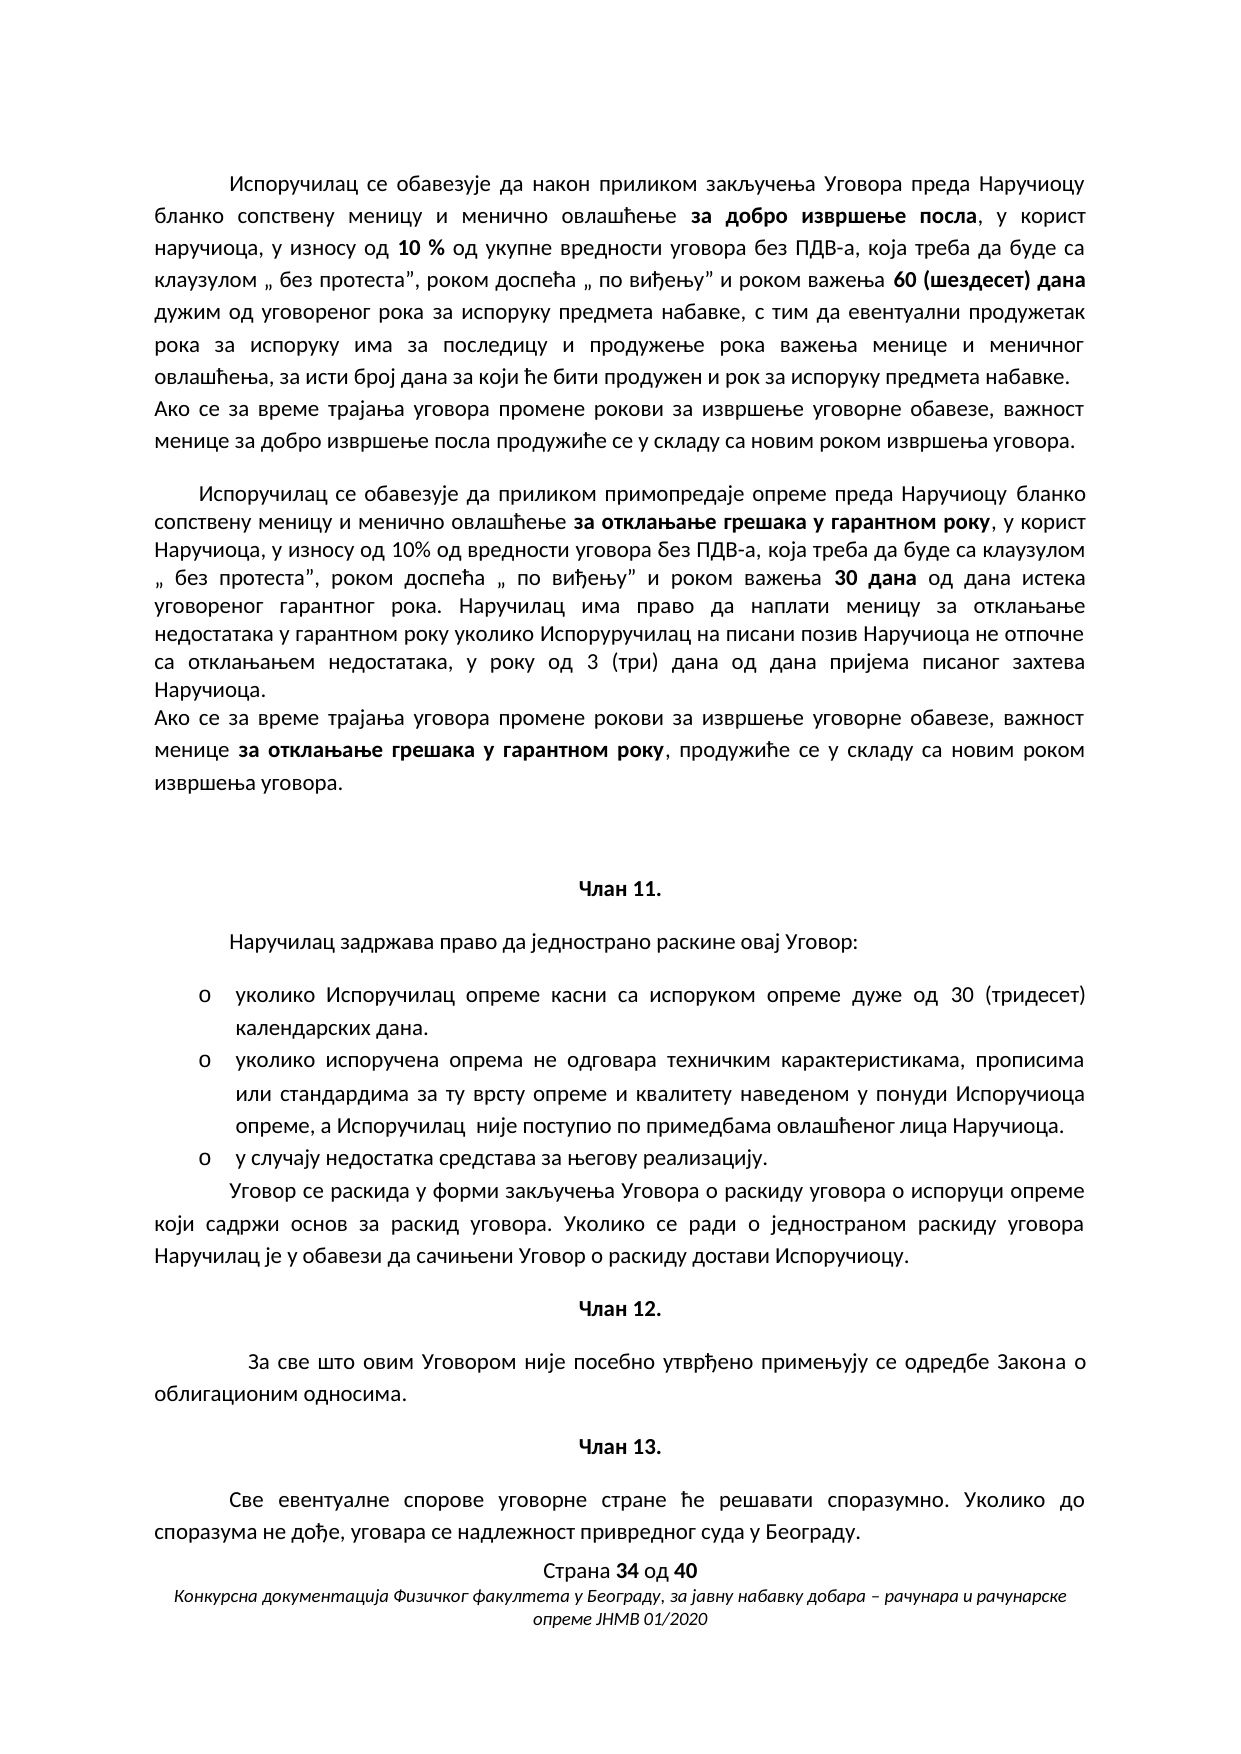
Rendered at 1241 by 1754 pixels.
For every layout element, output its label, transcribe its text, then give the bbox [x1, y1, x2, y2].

text Ако се за време трајања уговора промене рокови за извршење уговорне обавезе, важност менице за отклањање грешака у гарантном року, продужиће се у складу са новим роком извршења уговора. [154, 703, 1086, 796]
text За све што овим Уговором није посебно утврђено примењују се одредбе Закона о облигационим односима. [154, 1347, 1086, 1407]
text Испоручилац се обавезује да приликом примопредаје опреме преда Наручиоцу бланко сопствену меницу и менично овлашћење за отклањање грешака у гарантном року, у корист Наручиоца, у износу од 10% од вредности уговора без ПДВ-а, која треба да буде са клаузулом „ без протеста”, роком доспећа „ по виђењу” и роком важења 30 дана од дана истека уговореног гарантног рока. Наручилац има право да наплати меницу за отклањање недостатака у гарантном року уколико Испоруручилац на писани позив Наручиоца не отпочне са отклањањем недостатака, у року од 3 (три) дана од дана пријема писаног захтева Наручиоца. [154, 479, 1086, 703]
text Члан 12. [154, 1294, 1086, 1322]
list у случају недостатка средстава за његову реализацију. [198, 1143, 1086, 1172]
list уколико испоручена опрема не одговара техничким карактеристикама, прописима или стандардима за ту врсту опреме и квалитету наведеном у понуди Испоручиоца опреме, а Испоручилац није поступио по примедбама овлашћеног лица Наручиоца. [198, 1045, 1086, 1139]
list уколико Испоручилац опреме касни са испоруком опреме дуже од 30 (тридесет) календарских дана. [198, 980, 1086, 1041]
text Наручилац задржава право да једнострано раскине овај Уговор: [154, 927, 1086, 955]
text Уговор се раскида у форми закључења Уговора о раскиду уговора о испоруци опреме који садржи основ за раскид уговора. Уколико се ради о једностраном раскиду уговора Наручилац је у обавези да сачињени Уговор о раскиду достави Испоручиоцу. [154, 1177, 1086, 1269]
text Члан 11. [154, 874, 1086, 902]
text Све евентуалне спорове уговорне стране ће решавати споразумно. Уколико до споразума не дође, уговара се надлежност привредног суда у Београду. [154, 1485, 1086, 1546]
text Члан 13. [154, 1432, 1086, 1460]
text Испоручилац се обавезује да након приликом закључења Уговора преда Наручиоцу бланко сопствену меницу и менично овлашћење за добро извршење посла, у корист наручиоца, у износу од 10 % од укупне вредности уговора без ПДВ-а, која треба да буде са клаузулом „ без протеста”, роком доспећа „ по виђењу” и роком важења 60 (шездесет) дана дужим од уговореног рока за испоруку предмета набавке, с тим да евентуални продужетак рока за испоруку има за последицу и продужење рока важења менице и меничног овлашћења, за исти број дана за који ће бити продужен и рок за испоруку предмета набавке. [154, 169, 1086, 390]
text Ако се за време трајања уговора промене рокови за извршење уговорне обавезе, важност менице за добро извршење посла продужиће се у складу са новим роком извршења уговора. [154, 394, 1086, 454]
